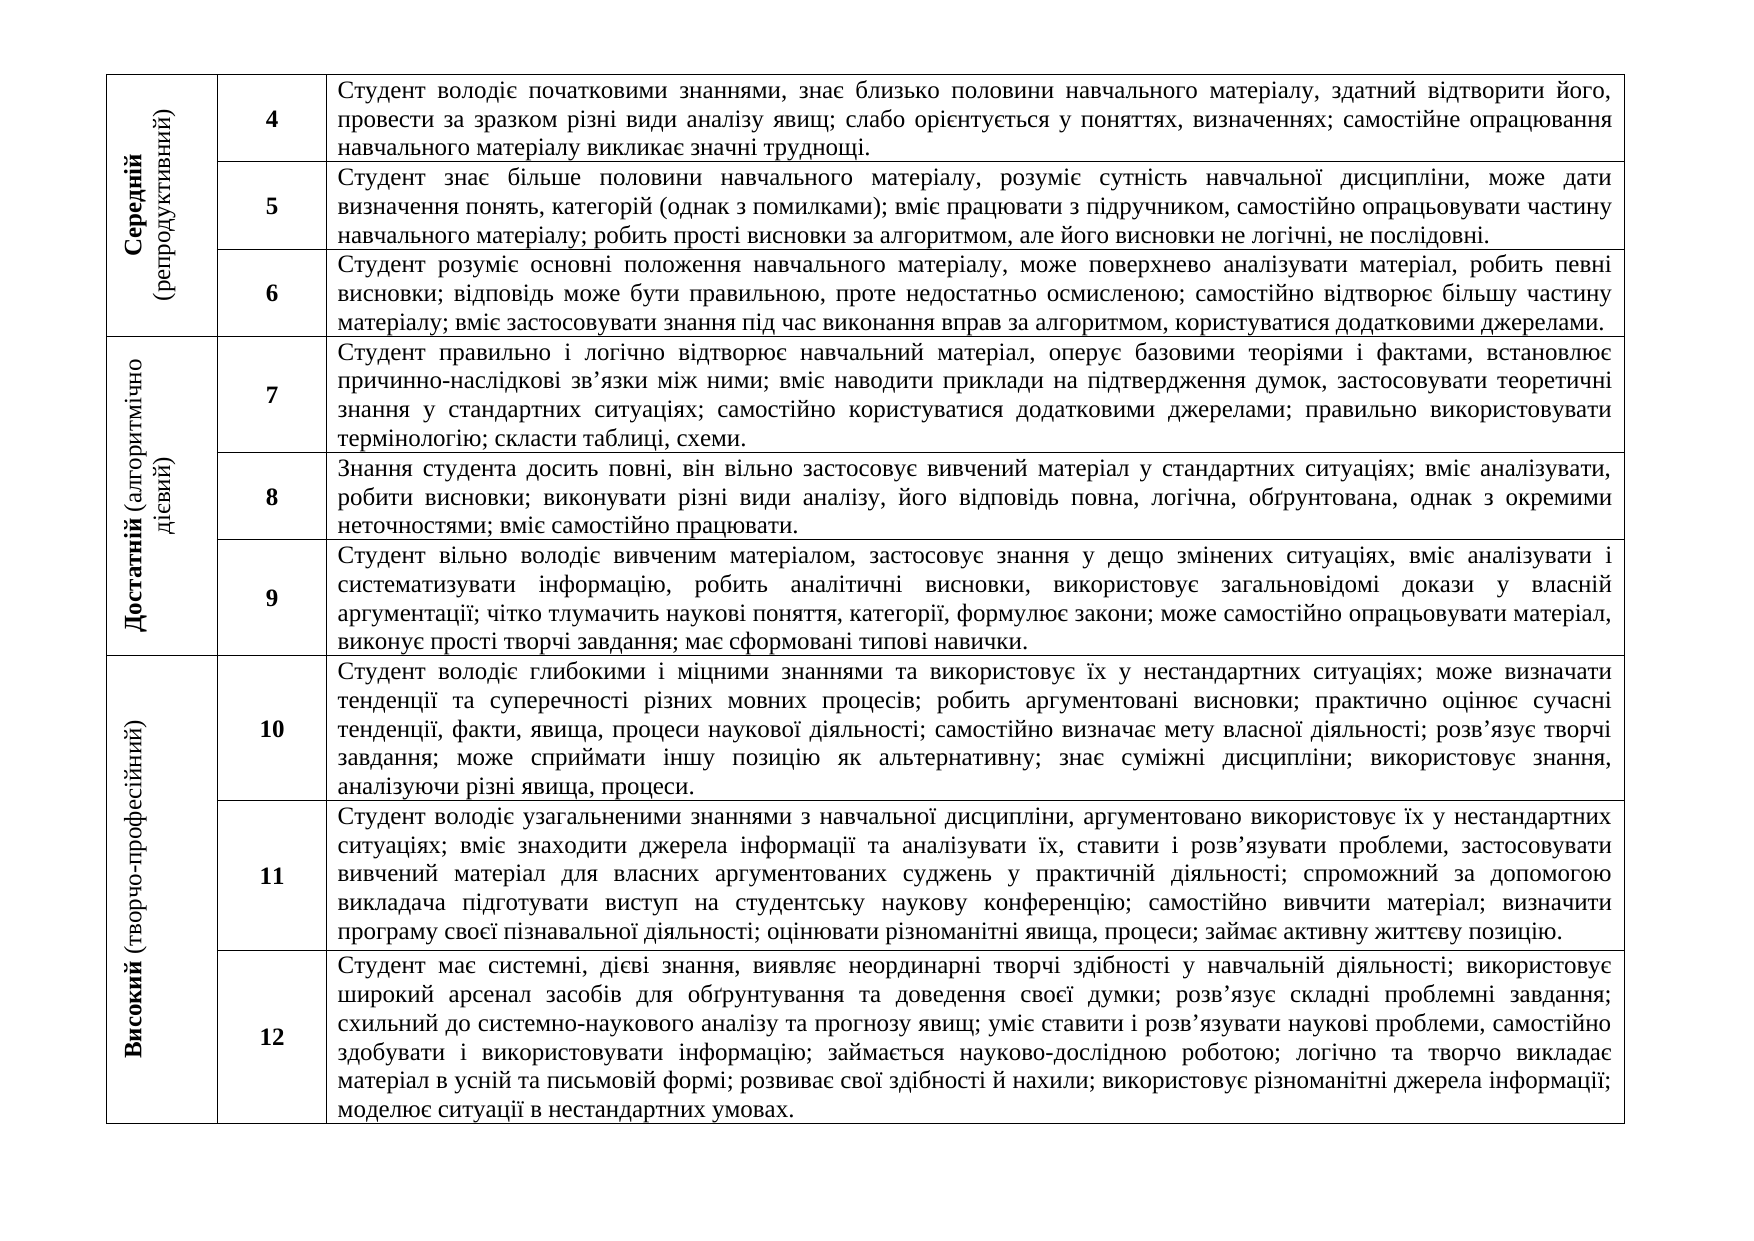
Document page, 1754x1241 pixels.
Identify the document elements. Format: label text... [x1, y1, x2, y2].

table_cell Студент володіє узагальненими знаннями з навчальної дисципліни, аргументовано використовує їх у нестандартних ситуаціях; вміє знаходити джерела інформації та аналізувати їх, ставити і розв’язувати проблеми, застосовувати вивчений матеріал для власних аргументованих суджень у практичній діяльності; спроможний за допомогою викладача підготувати виступ на студентську наукову конференцію; самостійно вивчити матеріал; визначити програму своєї пізнавальної діяльності; оцінювати різноманітні явища, процеси; займає активну життєву позицію. [327, 801, 1624, 949]
table_cell Студент вільно володіє вивченим матеріалом, застосовує знання у дещо змінених ситуаціях, вміє аналізувати і систематизувати інформацію, робить аналітичні висновки, використовує загальновідомі докази у власній аргументації; чітко тлумачить наукові поняття, категорії, формулює закони; може самостійно опрацьовувати матеріал, виконує прості творчі завдання; має сформовані типові навички. [327, 540, 1624, 655]
table_cell Студент знає більше половини навчального матеріалу, розуміє сутність навчальної дисципліни, може дати визначення понять, категорій (однак з помилками); вміє працювати з підручником, самостійно опрацьовувати частину навчального матеріалу; робить прості висновки за алгоритмом, але його висновки не логічні, не послідовні. [327, 162, 1624, 248]
table_cell Середній (репродуктивний) [107, 75, 217, 336]
table_cell Студент має системні, дієві знання, виявляє неординарні творчі здібності у навчальній діяльності; використовує широкий арсенал засобів для обґрунтування та доведення своєї думки; розв’язує складні проблемні завдання; схильний до системно-наукового аналізу та прогнозу явищ; уміє ставити і розв’язувати наукові проблеми, самостійно здобувати і використовувати інформацію; займається науково-дослідною роботою; логічно та творчо викладає матеріал в усній та письмовій формі; розвиває свої здібності й нахили; використовує різноманітні джерела інформації; моделює ситуації в нестандартних умовах. [327, 951, 1624, 1123]
table_cell 4 [218, 75, 326, 161]
table_cell 9 [218, 540, 326, 655]
table_cell 8 [218, 453, 326, 539]
table_cell 12 [218, 951, 326, 1123]
table_cell 10 [218, 656, 326, 800]
table_cell 5 [218, 162, 326, 248]
table_cell Студент розуміє основні положення навчального матеріалу, може поверхнево аналізувати матеріал, робить певні висновки; відповідь може бути правильною, проте недостатньо осмисленою; самостійно відтворює більшу частину матеріалу; вміє застосовувати знання під час виконання вправ за алгоритмом, користуватися додатковими джерелами. [327, 250, 1624, 336]
table_cell Студент володіє глибокими і міцними знаннями та використовує їх у нестандартних ситуаціях; може визначати тенденції та суперечності різних мовних процесів; робить аргументовані висновки; практично оцінює сучасні тенденції, факти, явища, процеси наукової діяльності; самостійно визначає мету власної діяльності; розв’язує творчі завдання; може сприймати іншу позицію як альтернативну; знає суміжні дисципліни; використовує знання, аналізуючи різні явища, процеси. [327, 656, 1624, 800]
table_cell Знання студента досить повні, він вільно застосовує вивчений матеріал у стандартних ситуаціях; вміє аналізувати, робити висновки; виконувати різні види аналізу, його відповідь повна, логічна, обґрунтована, однак з окремими неточностями; вміє самостійно працювати. [327, 453, 1624, 539]
table_cell 6 [218, 250, 326, 336]
table_cell Високий (творчо-професійний) [107, 656, 217, 1123]
table_cell Студент правильно і логічно відтворює навчальний матеріал, оперує базовими теоріями і фактами, встановлює причинно-наслідкові зв’язки між ними; вміє наводити приклади на підтвердження думок, застосовувати теоретичні знання у стандартних ситуаціях; самостійно користуватися додатковими джерелами; правильно використовувати термінологію; скласти таблиці, схеми. [327, 337, 1624, 452]
table_cell 7 [218, 337, 326, 452]
table_cell Достатній (алгоритмічно дієвий) [107, 337, 217, 655]
table_cell Студент володіє початковими знаннями, знає близько половини навчального матеріалу, здатний відтворити його, провести за зразком різні види аналізу явищ; слабо орієнтується у поняттях, визначеннях; самостійне опрацювання навчального матеріалу викликає значні труднощі. [327, 75, 1624, 161]
table_cell 11 [218, 801, 326, 949]
